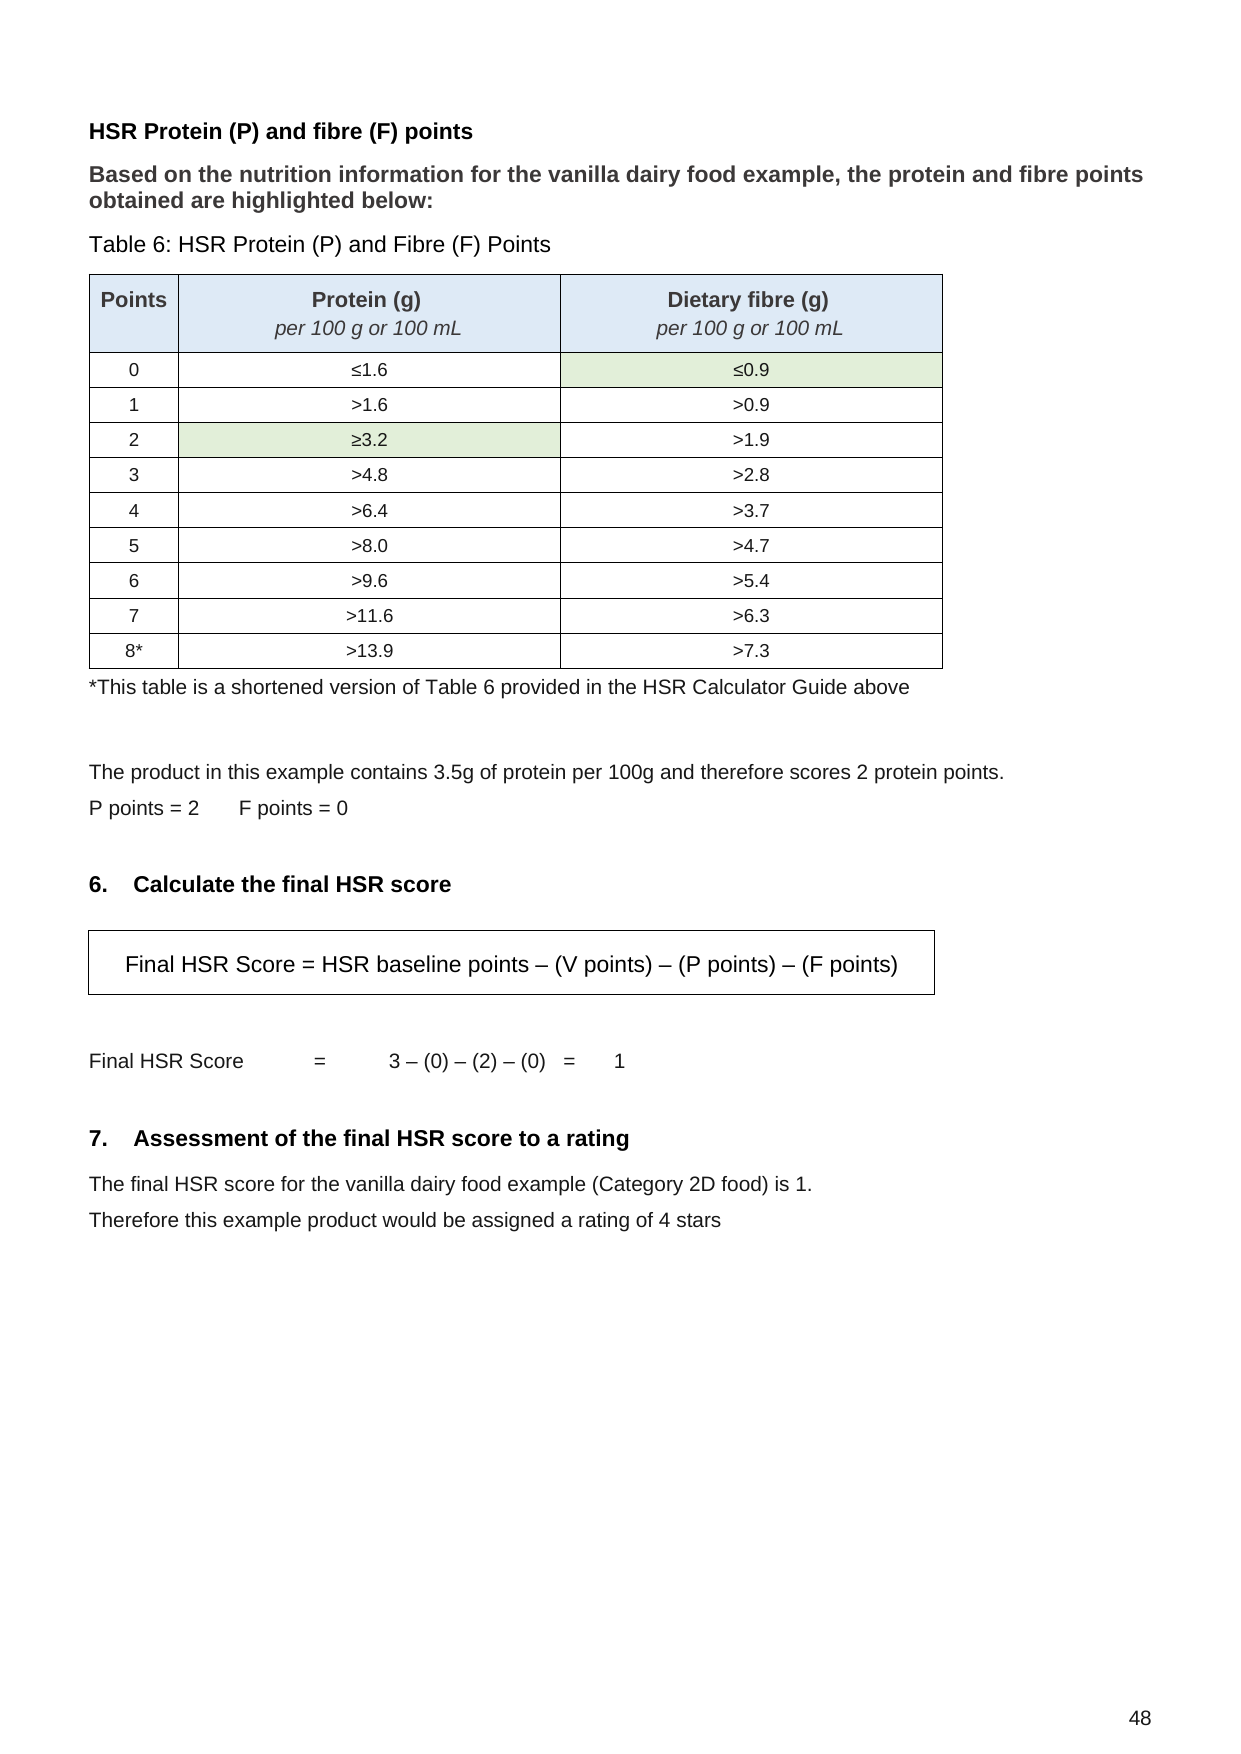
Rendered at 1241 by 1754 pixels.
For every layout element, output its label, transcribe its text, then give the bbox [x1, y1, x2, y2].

table_cell >8.0 [179, 528, 560, 562]
table_cell >1.9 [561, 423, 942, 457]
subtitle Assessment of the final HSR score to a rating [89, 1125, 1152, 1151]
table_cell >0.9 [561, 388, 942, 422]
table_cell 5 [90, 528, 178, 562]
text Table 6: HSR Protein (P) and Fibre (F) Points [89, 231, 1152, 257]
text Final HSR Score = 3 – (0) – (2) – (0) = 1 [89, 1049, 1152, 1073]
table_cell 4 [90, 493, 178, 527]
table_cell >5.4 [561, 563, 942, 597]
table_cell >4.8 [179, 458, 560, 492]
table_cell 3 [90, 458, 178, 492]
table_cell ≤1.6 [179, 353, 560, 387]
table_cell >9.6 [179, 563, 560, 597]
table_cell >6.4 [179, 493, 560, 527]
table_cell ≥3.2 [179, 423, 560, 457]
table_cell >13.9 [179, 634, 560, 668]
table_cell 7 [90, 599, 178, 632]
table_cell >3.7 [561, 493, 942, 527]
subtitle Based on the nutrition information for the vanilla dairy food example, the protein and fibre points obtained are highlighted below: [89, 161, 1152, 214]
table_cell >6.3 [561, 599, 942, 632]
table_cell >7.3 [561, 634, 942, 668]
text *This table is a shortened version of Table 6 provided in the HSR Calculator Guide above [89, 675, 1152, 699]
table_cell 8* [90, 634, 178, 668]
table_cell >11.6 [179, 599, 560, 632]
table_header Protein (g) per 100 g or 100 mL [179, 275, 560, 352]
text The product in this example contains 3.5g of protein per 100g and therefore scores 2 protein points. [89, 760, 1152, 784]
table_cell 2 [90, 423, 178, 457]
table_cell ≤0.9 [561, 353, 942, 387]
text Therefore this example product would be assigned a rating of 4 stars [89, 1207, 1152, 1231]
text P points = 2 F points = 0 [89, 796, 1152, 819]
table_cell >2.8 [561, 458, 942, 492]
table_header Dietary fibre (g) per 100 g or 100 mL [561, 275, 942, 352]
table_cell 1 [90, 388, 178, 422]
table_cell >4.7 [561, 528, 942, 562]
table_header Points [90, 275, 178, 352]
table_cell 6 [90, 563, 178, 597]
text The final HSR score for the vanilla dairy food example (Category 2D food) is 1. [89, 1172, 1152, 1196]
table_cell 0 [90, 353, 178, 387]
text HSR Protein (P) and fibre (F) points [89, 118, 1152, 144]
table_cell >1.6 [179, 388, 560, 422]
subtitle Calculate the final HSR score [89, 871, 1152, 898]
